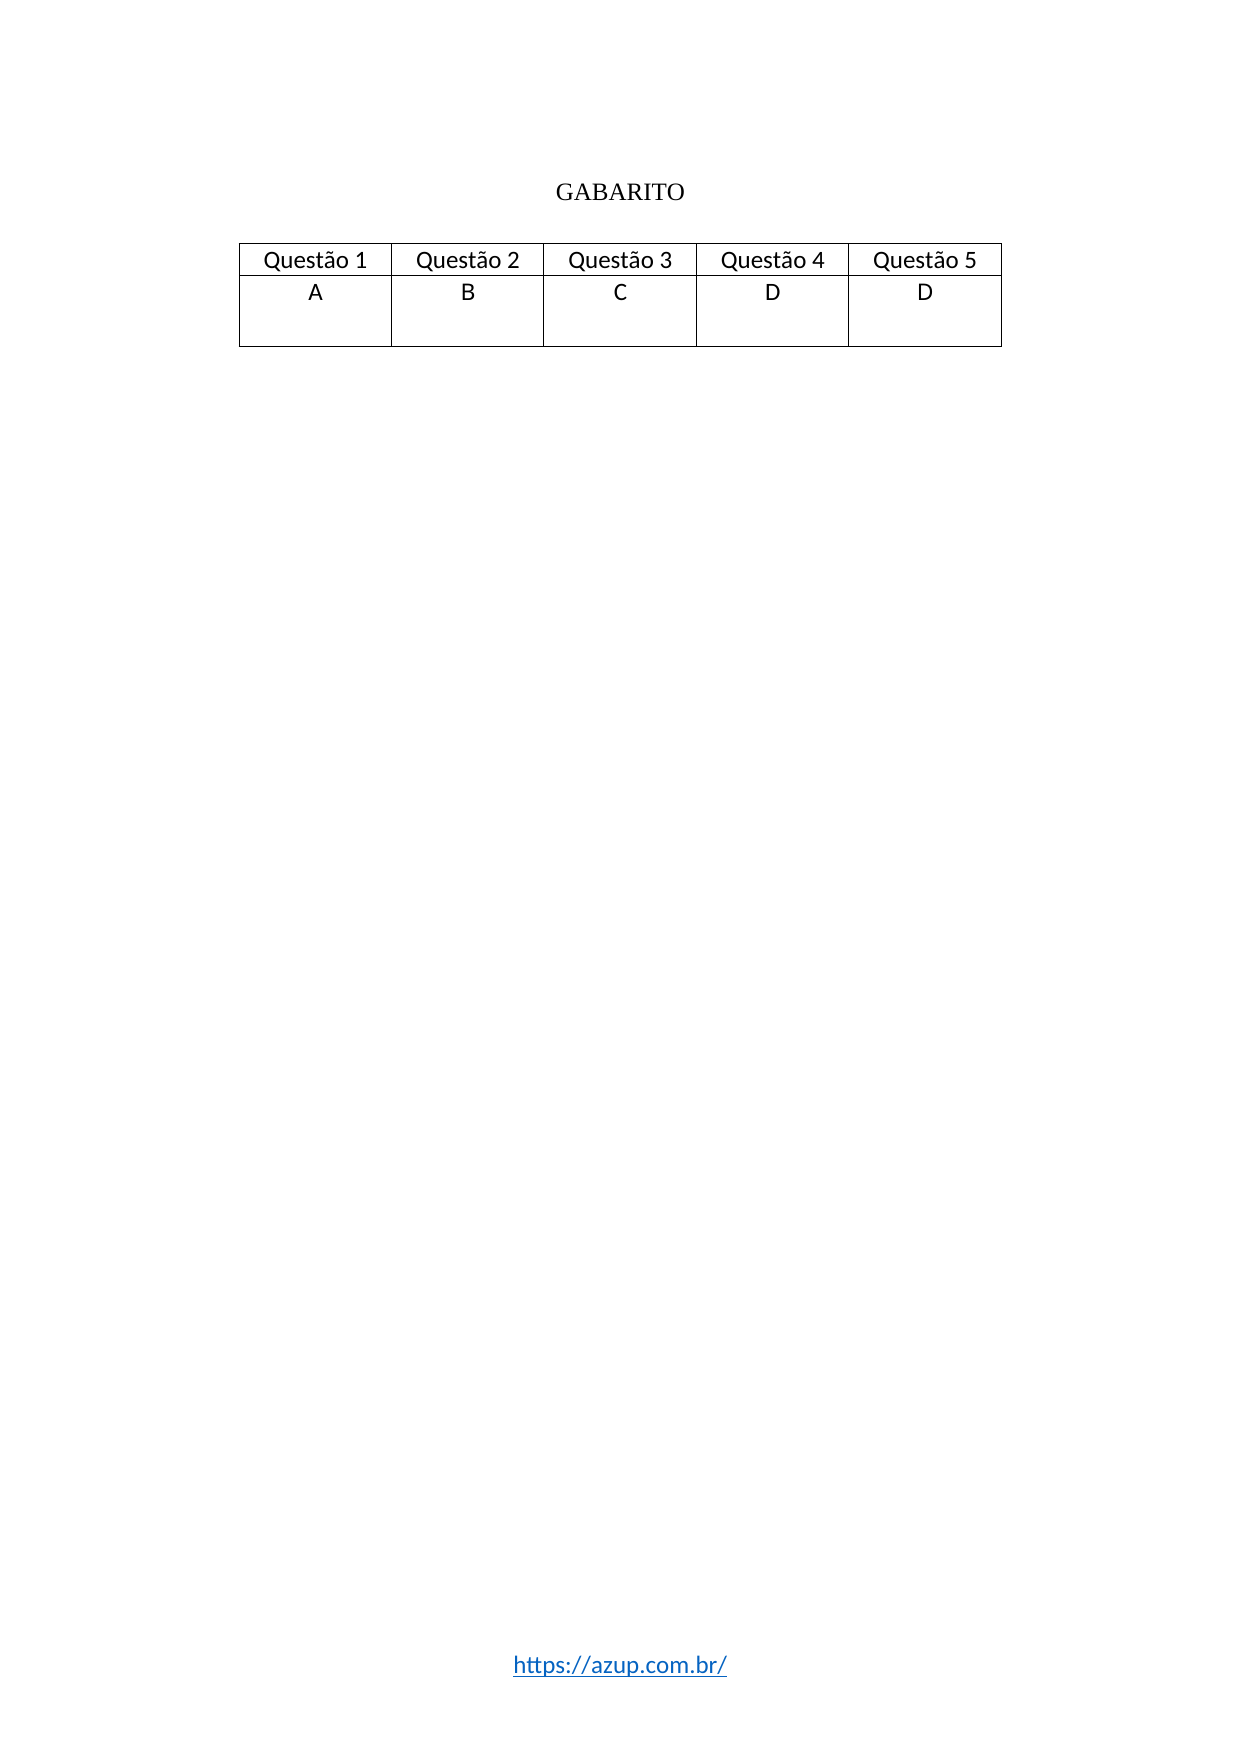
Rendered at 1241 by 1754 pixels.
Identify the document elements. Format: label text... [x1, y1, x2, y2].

table_header Questão 2 [392, 244, 543, 274]
table_cell D [697, 276, 848, 346]
table_cell A [240, 276, 391, 346]
table_header Questão 3 [544, 244, 696, 274]
table_header Questão 4 [697, 244, 848, 274]
table_header Questão 5 [849, 244, 1001, 274]
table_cell B [392, 276, 543, 346]
table_cell D [849, 276, 1001, 346]
table_header Questão 1 [240, 244, 391, 274]
text GABARITO [177, 177, 1063, 206]
table_cell C [544, 276, 696, 346]
